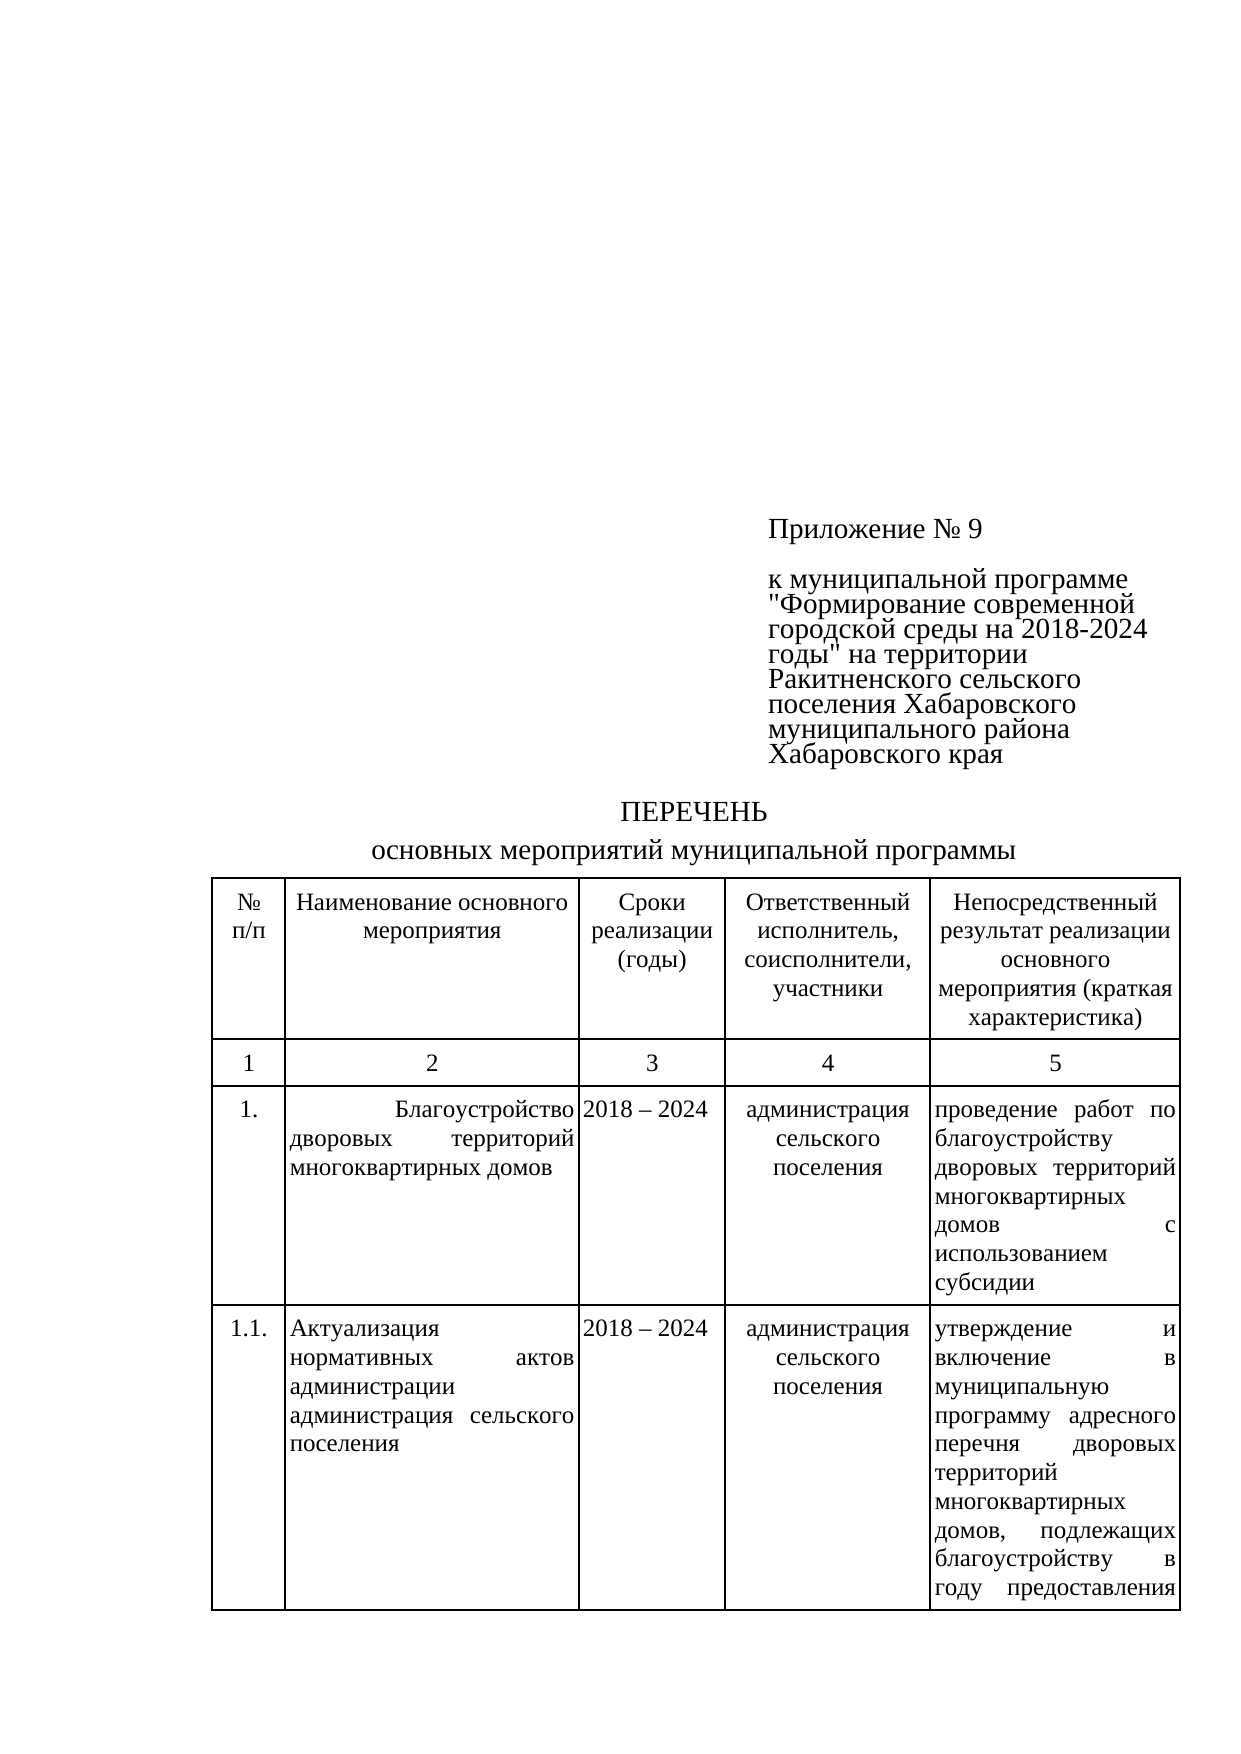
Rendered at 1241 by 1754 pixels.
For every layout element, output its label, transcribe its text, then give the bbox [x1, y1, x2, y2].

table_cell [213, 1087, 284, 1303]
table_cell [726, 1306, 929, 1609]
text поселения Хабаровского [768, 693, 1181, 718]
text городской среды на 2018-2024 годы" на территории [768, 618, 1181, 668]
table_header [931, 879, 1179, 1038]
text ПЕРЕЧЕНЬ [207, 802, 1181, 827]
text Хабаровского края [768, 743, 1181, 768]
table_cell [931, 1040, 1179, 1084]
text к муниципальной программе [768, 568, 1181, 593]
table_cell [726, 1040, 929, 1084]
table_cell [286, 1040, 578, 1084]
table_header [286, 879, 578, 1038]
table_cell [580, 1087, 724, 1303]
text муниципального района [768, 718, 1181, 743]
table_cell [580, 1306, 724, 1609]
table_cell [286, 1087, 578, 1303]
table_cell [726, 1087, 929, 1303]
text Приложение № 9 [768, 518, 1181, 543]
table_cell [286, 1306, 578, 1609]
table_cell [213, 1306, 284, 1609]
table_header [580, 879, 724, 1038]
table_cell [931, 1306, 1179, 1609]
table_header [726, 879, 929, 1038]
text "Формирование современной [768, 593, 1181, 618]
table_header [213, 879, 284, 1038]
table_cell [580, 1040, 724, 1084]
text основных мероприятий муниципальной программы [207, 839, 1181, 864]
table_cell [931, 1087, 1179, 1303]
text Ракитненского сельского [768, 668, 1181, 693]
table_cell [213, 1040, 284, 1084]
